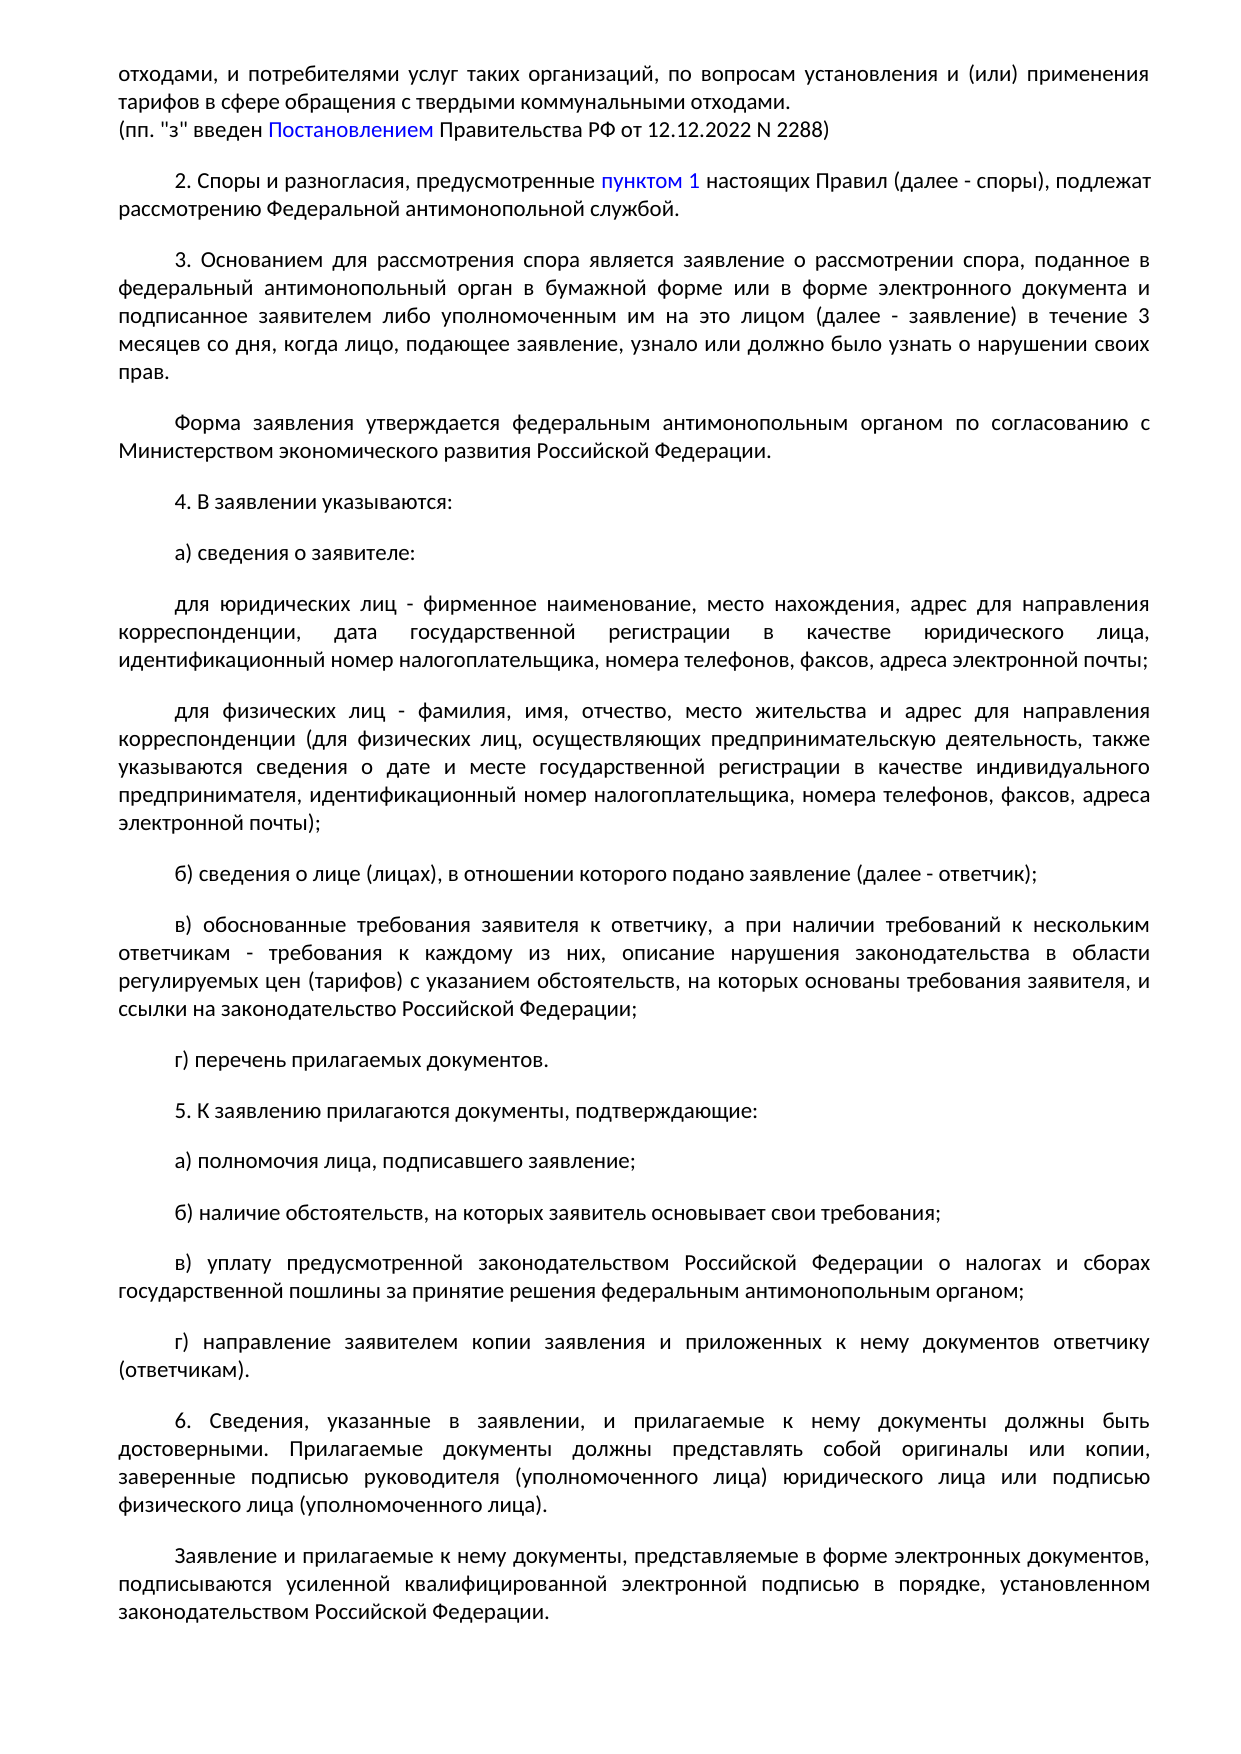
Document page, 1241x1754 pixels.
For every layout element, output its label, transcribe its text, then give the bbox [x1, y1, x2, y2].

text г) направление заявителем копии заявления и приложенных к нему документов ответчику (ответчикам). [118, 1327, 1152, 1383]
text для физических лиц - фамилия, имя, отчество, место жительства и адрес для направления корреспонденции (для физических лиц, осуществляющих предпринимательскую деятельность, также указываются сведения о дате и месте государственной регистрации в качестве индивидуального предпринимателя, идентификационный номер налогоплательщика, номера телефонов, факсов, адреса электронной почты); [118, 696, 1152, 836]
text 3. Основанием для рассмотрения спора является заявление о рассмотрении спора, поданное в федеральный антимонопольный орган в бумажной форме или в форме электронного документа и подписанное заявителем либо уполномоченным им на это лицом (далее - заявление) в течение 3 месяцев со дня, когда лицо, подающее заявление, узнало или должно было узнать о нарушении своих прав. [118, 245, 1152, 385]
text 6. Сведения, указанные в заявлении, и прилагаемые к нему документы должны быть достоверными. Прилагаемые документы должны представлять собой оригиналы или копии, заверенные подписью руководителя (уполномоченного лица) юридического лица или подписью физического лица (уполномоченного лица). [118, 1406, 1152, 1518]
text а) полномочия лица, подписавшего заявление; [118, 1147, 1152, 1175]
text (пп. "з" введен Постановлением Правительства РФ от 12.12.2022 N 2288) [118, 115, 1152, 143]
text в) обоснованные требования заявителя к ответчику, а при наличии требований к нескольким ответчикам - требования к каждому из них, описание нарушения законодательства в области регулируемых цен (тарифов) с указанием обстоятельств, на которых основаны требования заявителя, и ссылки на законодательство Российской Федерации; [118, 910, 1152, 1022]
text 5. К заявлению прилагаются документы, подтверждающие: [118, 1096, 1152, 1124]
text г) перечень прилагаемых документов. [118, 1045, 1152, 1073]
text б) наличие обстоятельств, на которых заявитель основывает свои требования; [118, 1198, 1152, 1226]
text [118, 59, 1152, 115]
text б) сведения о лице (лицах), в отношении которого подано заявление (далее - ответчик); [118, 859, 1152, 887]
text для юридических лиц - фирменное наименование, место нахождения, адрес для направления корреспонденции, дата государственной регистрации в качестве юридического лица, идентификационный номер налогоплательщика, номера телефонов, факсов, адреса электронной почты; [118, 589, 1152, 673]
text Форма заявления утверждается федеральным антимонопольным органом по согласованию с Министерством экономического развития Российской Федерации. [118, 408, 1152, 464]
text в) уплату предусмотренной законодательством Российской Федерации о налогах и сборах государственной пошлины за принятие решения федеральным антимонопольным органом; [118, 1248, 1152, 1304]
text 2. Споры и разногласия, предусмотренные пунктом 1 настоящих Правил (далее - споры), подлежат рассмотрению Федеральной антимонопольной службой. [118, 166, 1152, 222]
text 4. В заявлении указываются: [118, 487, 1152, 515]
text Заявление и прилагаемые к нему документы, представляемые в форме электронных документов, подписываются усиленной квалифицированной электронной подписью в порядке, установленном законодательством Российской Федерации. [118, 1541, 1152, 1626]
text а) сведения о заявителе: [118, 538, 1152, 566]
